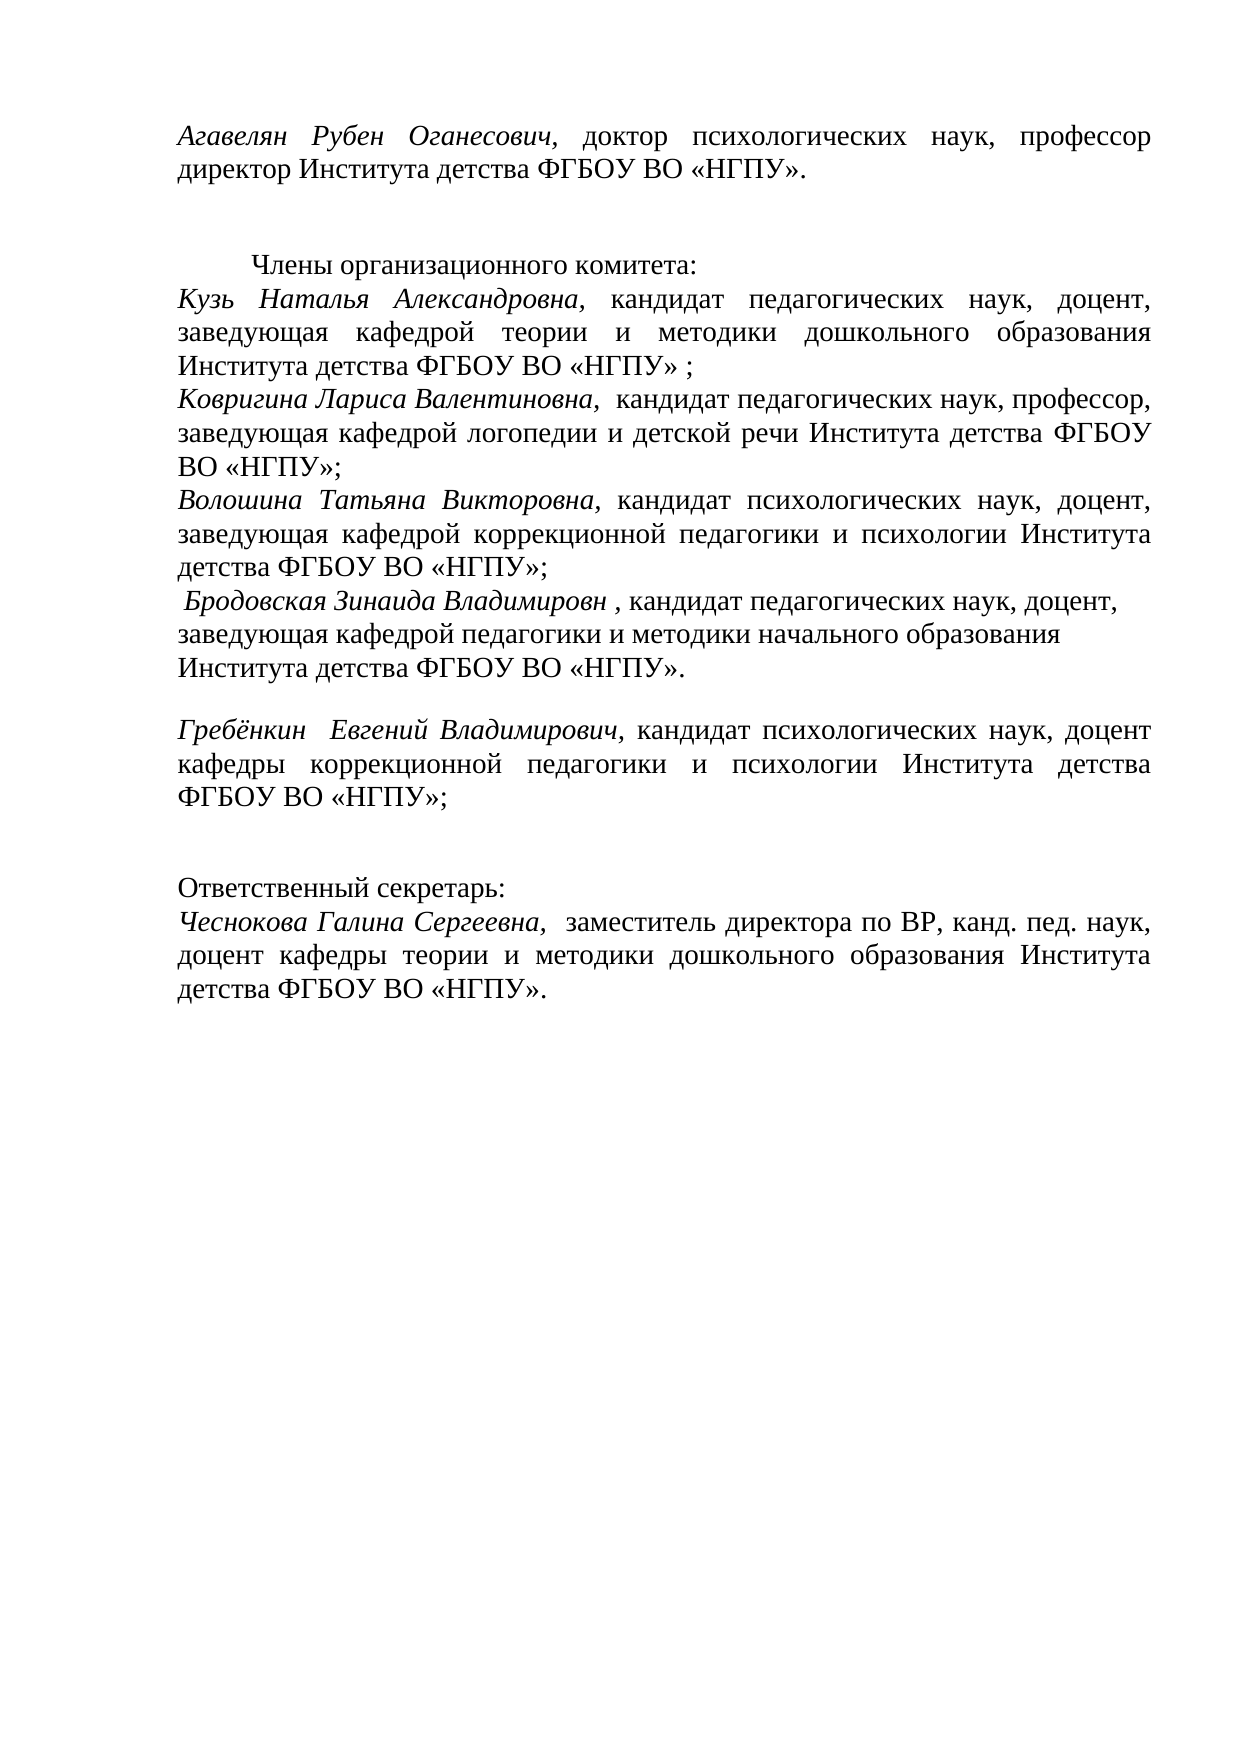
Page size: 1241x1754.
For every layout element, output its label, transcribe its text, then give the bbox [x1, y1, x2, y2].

text Ответственный секретарь: [177, 870, 1152, 904]
text Агавелян Рубен Оганесович, доктор психологических наук, профессор директор Института детства ФГБОУ ВО «НГПУ». [177, 118, 1152, 185]
text Ковригина Лариса Валентиновна, кандидат педагогических наук, профессор, заведующая кафедрой логопедии и детской речи Института детства ФГБОУ ВО «НГПУ»; [177, 382, 1152, 482]
text Чеснокова Галина Сергеевна, заместитель директора по ВР, канд. пед. наук, доцент кафедры теории и методики дошкольного образования Института детства ФГБОУ ВО «НГПУ». [177, 904, 1152, 1004]
text Бродовская Зинаида Владимировн , кандидат педагогических наук, доцент, заведующая кафедрой педагогики и методики начального образования Института детства ФГБОУ ВО «НГПУ». [177, 583, 1152, 683]
text Члены организационного комитета: [177, 247, 1152, 281]
text Гребёнкин Евгений Владимирович, кандидат психологических наук, доцент кафедры коррекционной педагогики и психологии Института детства ФГБОУ ВО «НГПУ»; [177, 712, 1152, 813]
text Кузь Наталья Александровна, кандидат педагогических наук, доцент, заведующая кафедрой теории и методики дошкольного образования Института детства ФГБОУ ВО «НГПУ» ; [177, 281, 1152, 382]
text Волошина Татьяна Викторовна, кандидат психологических наук, доцент, заведующая кафедрой коррекционной педагогики и психологии Института детства ФГБОУ ВО «НГПУ»; [177, 482, 1152, 583]
